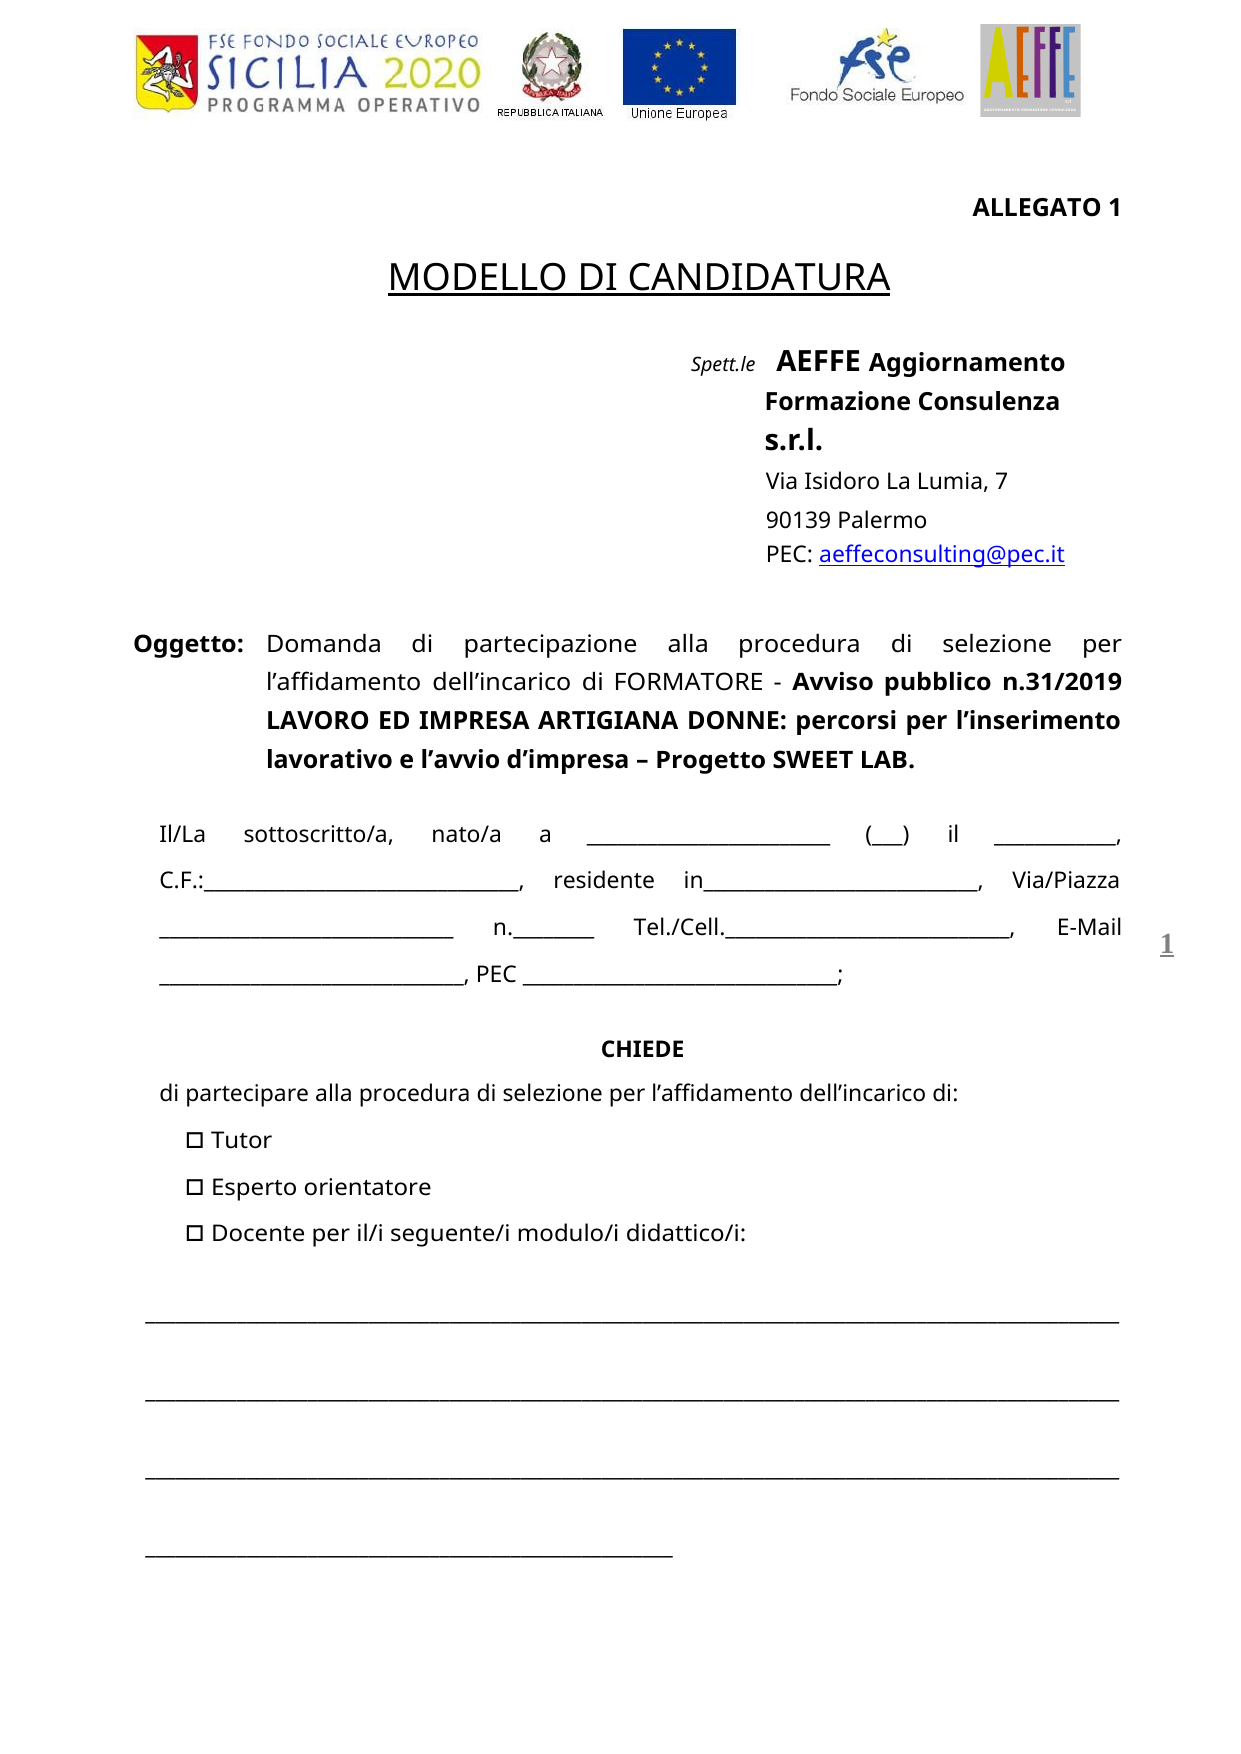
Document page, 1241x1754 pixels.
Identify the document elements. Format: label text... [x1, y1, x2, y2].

subtitle Spett.le AEFFE Aggiornamento Formazione Consulenza s.r.l. [691, 340, 1122, 459]
text PEC: aeffeconsulting@pec.it [766, 540, 1122, 568]
picture [980, 24, 1081, 117]
text ALLEGATO 1 [133, 190, 1122, 224]
list Docente per il/i seguente/i modulo/i didattico/i: [185, 1217, 1122, 1248]
list Tutor [185, 1124, 1122, 1155]
text 90139 Palermo [766, 504, 1107, 535]
picture [133, 28, 968, 121]
text MODELLO DI CANDIDATURA [387, 250, 1122, 301]
text di partecipare alla procedura di selezione per l’affidamento dell’incarico di: [159, 1077, 1122, 1109]
text CHIEDE [162, 1033, 1122, 1064]
text ____________________________________________________________________________________________________________________________________________________________________________________________________________________________________________________________________________________________________________________________________________________ [145, 1296, 1122, 1561]
text Via Isidoro La Lumia, 7 [766, 465, 1107, 497]
text Oggetto: Domanda di partecipazione alla procedura di selezione per l’affidamento dell’incarico di FORMATORE - Avviso pubblico n.31/2019 LAVORO ED IMPRESA ARTIGIANA DONNE: percorsi per l’inserimento lavorativo e l’avvio d’impresa – Progetto SWEET LAB. [133, 627, 1122, 776]
text Il/La sottoscritto/a, nato/a a ________________________ (___) il ____________, C.F.:_______________________________, residente in___________________________, Via/Piazza _____________________________ n.________ Tel./Cell.____________________________, E-Mail ______________________________, PEC _______________________________; [159, 818, 1122, 989]
list Esperto orientatore [185, 1171, 1122, 1202]
